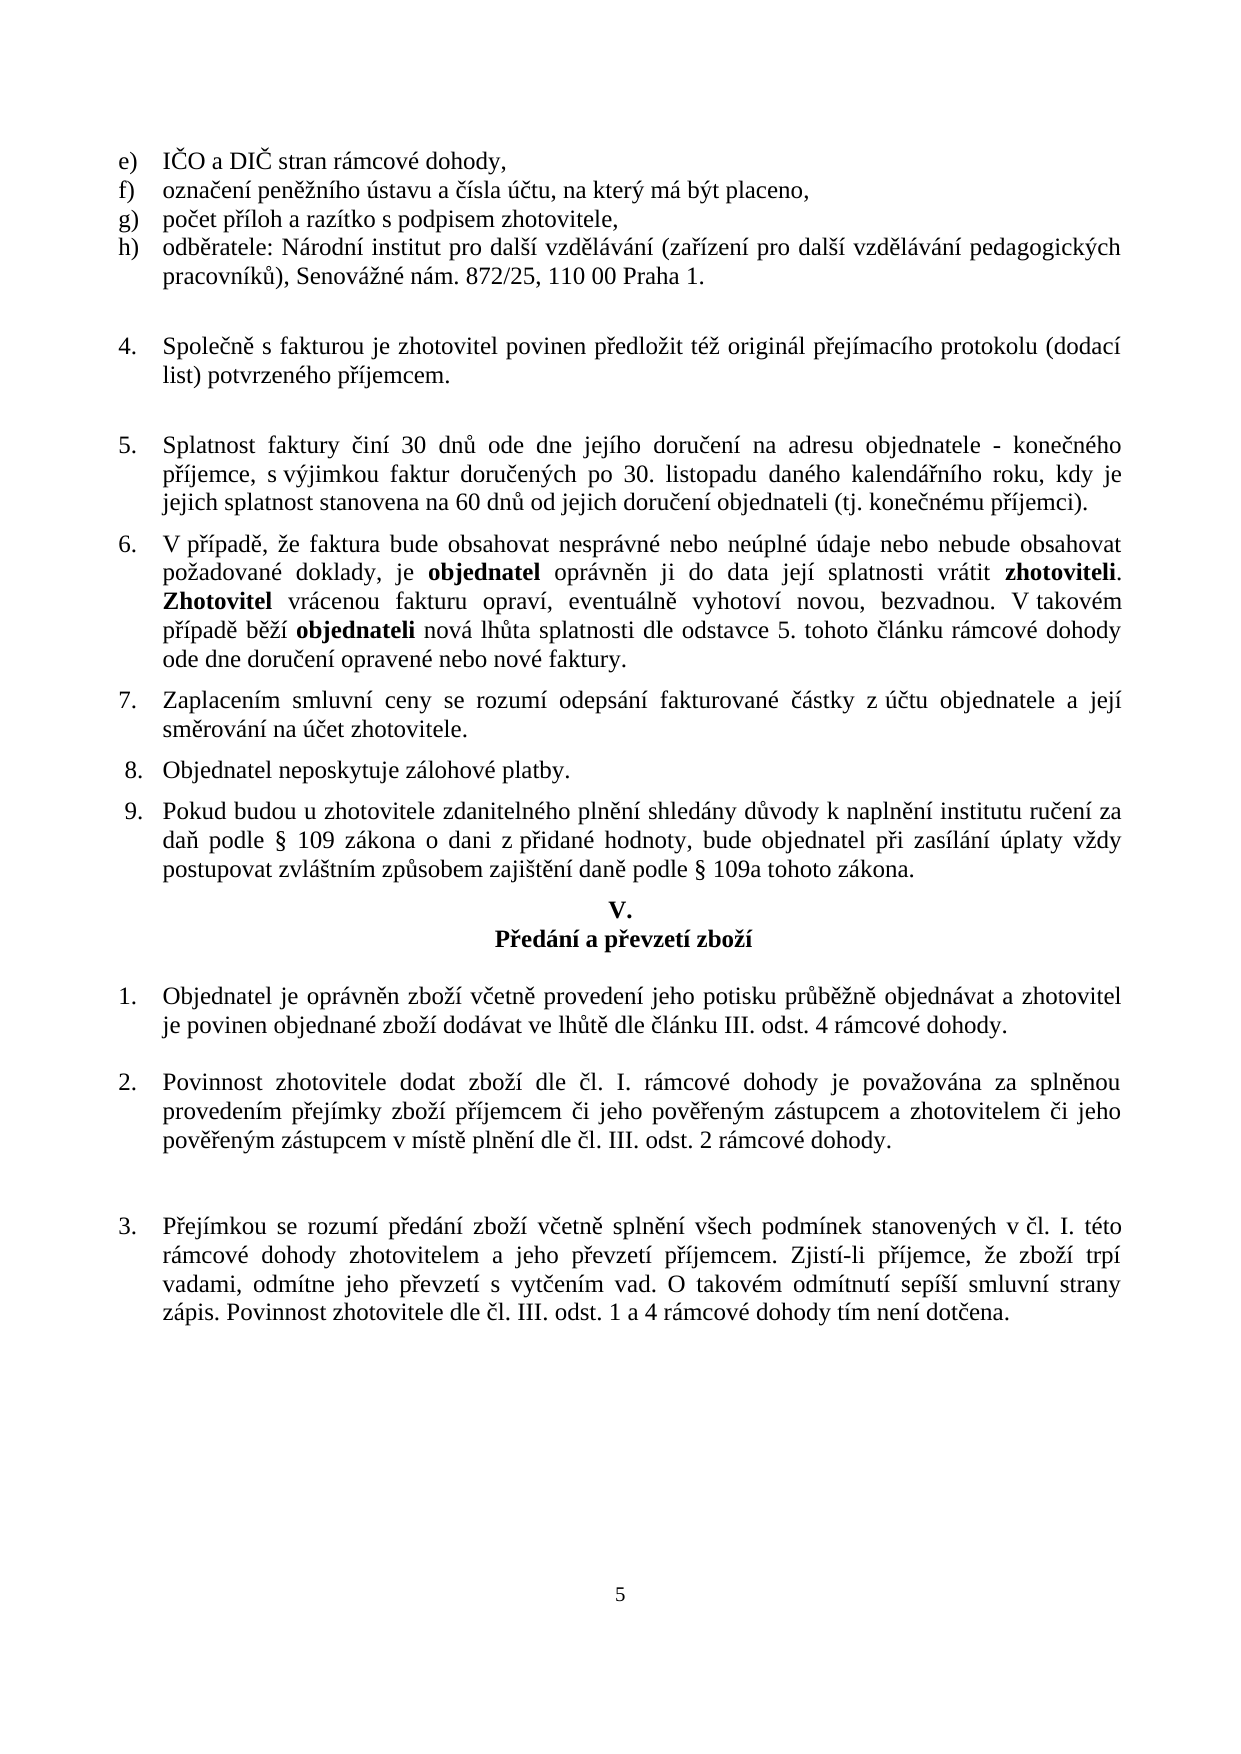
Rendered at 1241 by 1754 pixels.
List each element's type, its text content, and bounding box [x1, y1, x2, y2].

list počet příloh a razítko s podpisem zhotovitele, [118, 204, 1122, 232]
list Přejímkou se rozumí předání zboží včetně splnění všech podmínek stanovených v čl. I. této rámcové dohody zhotovitelem a jeho převzetí příjemcem. Zjistí-li příjemce, že zboží trpí vadami, odmítne jeho převzetí s vytčením vad. O takovém odmítnutí sepíší smluvní strany zápis. Povinnost zhotovitele dle čl. III. odst. 1 a 4 rámcové dohody tím není dotčena. [118, 1211, 1122, 1326]
text V. [118, 895, 1122, 924]
text 7. Zaplacením smluvní ceny se rozumí odepsání fakturované částky z účtu objednatele a její směrování na účet zhotovitele. [118, 685, 1122, 742]
list Povinnost zhotovitele dodat zboží dle čl. I. rámcové dohody je považována za splněnou provedením přejímky zboží příjemcem či jeho pověřeným zástupcem a zhotovitelem či jeho pověřeným zástupcem v místě plnění dle čl. III. odst. 2 rámcové dohody. [118, 1067, 1122, 1154]
text Předání a převzetí zboží [118, 924, 1122, 952]
list Objednatel je oprávněn zboží včetně provedení jeho potisku průběžně objednávat a zhotovitel je povinen objednané zboží dodávat ve lhůtě dle článku III. odst. 4 rámcové dohody. [118, 981, 1122, 1039]
text 4. Společně s fakturou je zhotovitel povinen předložit též originál přejímacího protokolu (dodací list) potvrzeného příjemcem. [118, 331, 1122, 389]
text 9. Pokud budou u zhotovitele zdanitelného plnění shledány důvody k naplnění institutu ručení za daň podle § 109 zákona o dani z přidané hodnoty, bude objednatel při zasílání úplaty vždy postupovat zvláštním způsobem zajištění daně podle § 109a tohoto zákona. [118, 796, 1122, 882]
text 6. V případě, že faktura bude obsahovat nesprávné nebo neúplné údaje nebo nebude obsahovat požadované doklady, je objednatel oprávněn ji do data její splatnosti vrátit zhotoviteli. Zhotovitel vrácenou fakturu opraví, eventuálně vyhotoví novou, bezvadnou. V takovém případě běží objednateli nová lhůta splatnosti dle odstavce 5. tohoto článku rámcové dohody ode dne doručení opravené nebo nové faktury. [118, 529, 1122, 672]
text 5. Splatnost faktury činí 30 dnů ode dne jejího doručení na adresu objednatele - konečného příjemce, s výjimkou faktur doručených po 30. listopadu daného kalendářního roku, kdy je jejich splatnost stanovena na 60 dnů od jejich doručení objednateli (tj. konečnému příjemci). [118, 430, 1122, 516]
list odběratele: Národní institut pro další vzdělávání (zařízení pro další vzdělávání pedagogických pracovníků), Senovážné nám. 872/25, 110 00 Praha 1. [118, 232, 1122, 290]
list IČO a DIČ stran rámcové dohody, [118, 146, 1122, 175]
text 8. Objednatel neposkytuje zálohové platby. [118, 755, 1122, 784]
list označení peněžního ústavu a čísla účtu, na který má být placeno, [118, 175, 1122, 204]
